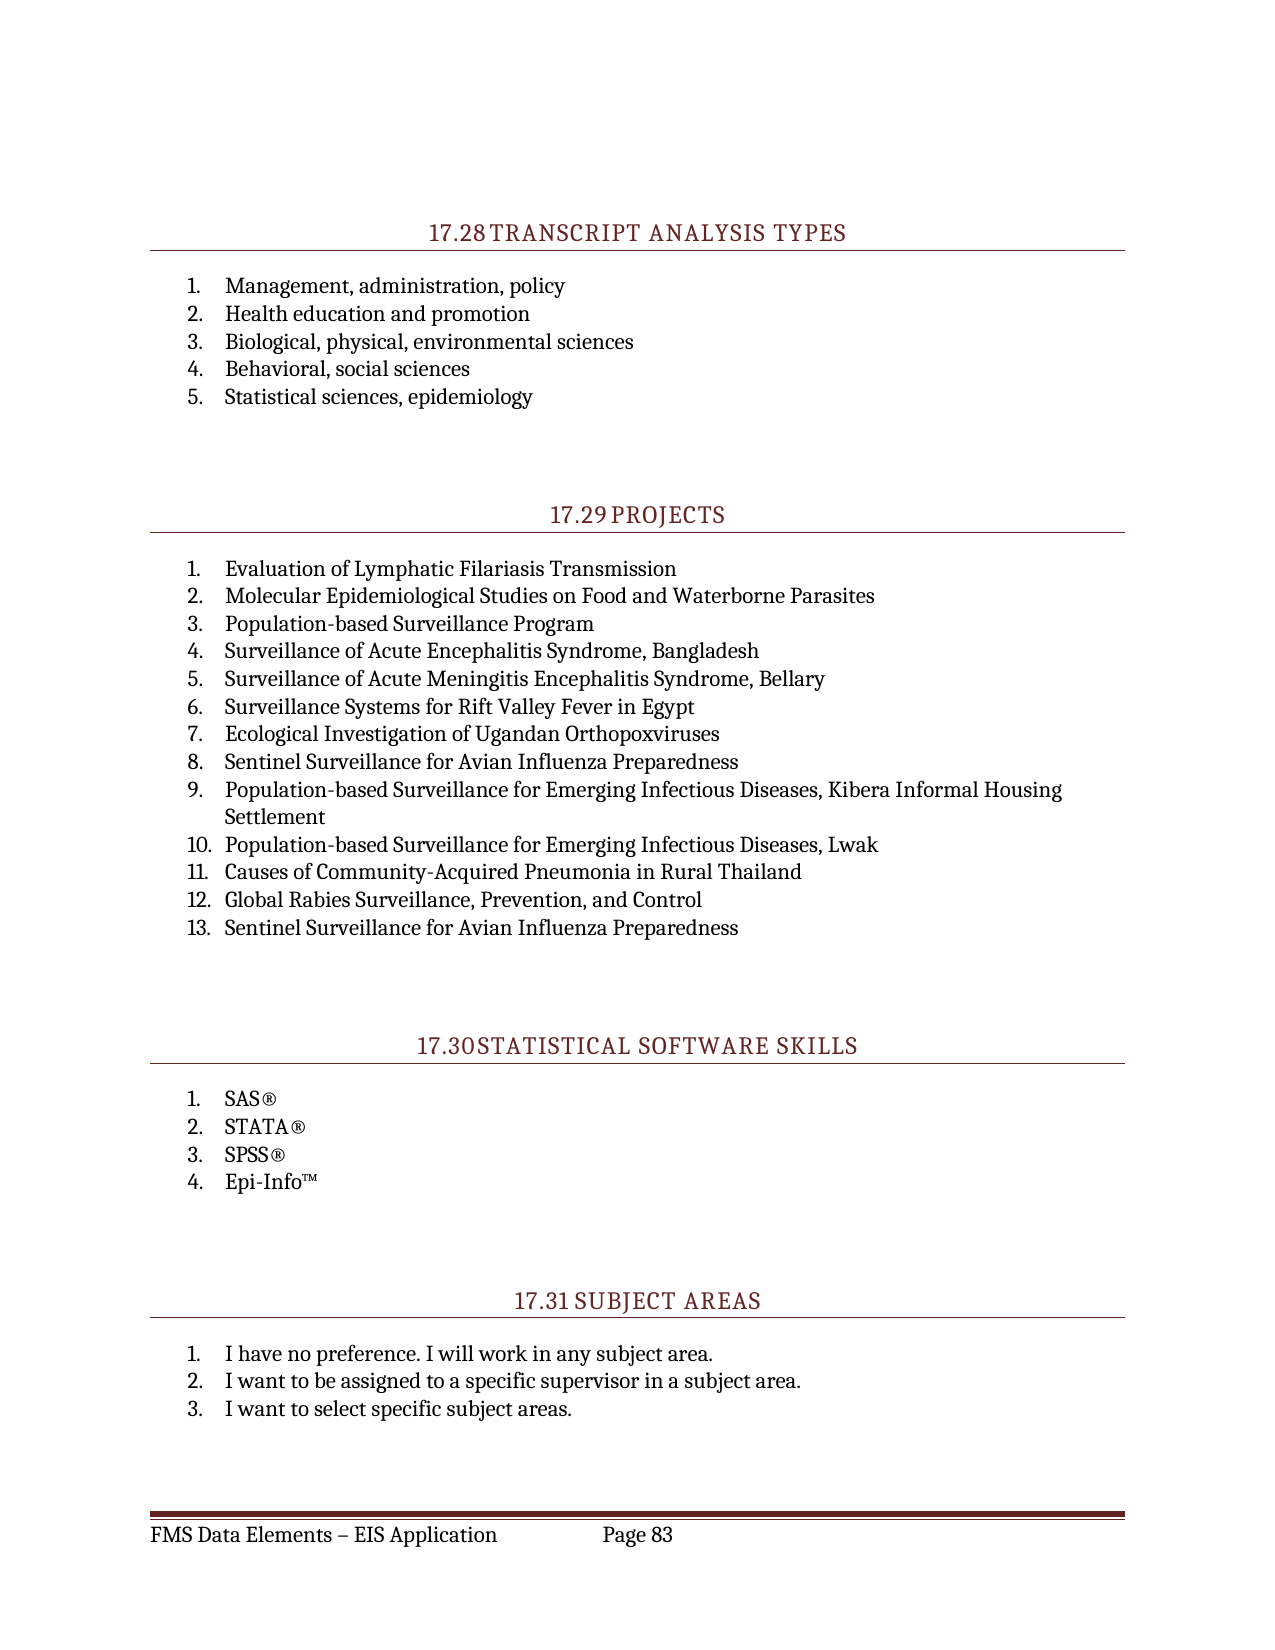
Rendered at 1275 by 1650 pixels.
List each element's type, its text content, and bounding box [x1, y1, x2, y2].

subtitle Projects [150, 501, 1125, 532]
subtitle Subject Areas [150, 1287, 1125, 1317]
list Population-based Surveillance for Emerging Infectious Diseases, Kibera Informal Housing Settlement [187, 776, 1125, 830]
list Population-based Surveillance Program [187, 611, 1125, 637]
list Ecological Investigation of Ugandan Orthopoxviruses [187, 721, 1125, 747]
list Surveillance of Acute Encephalitis Syndrome, Bangladesh [187, 638, 1125, 665]
list SAS® [187, 1086, 1125, 1112]
list I want to be assigned to a specific supervisor in a subject area. [187, 1368, 1125, 1395]
list Population-based Surveillance for Emerging Infectious Diseases, Lwak [187, 832, 1125, 858]
list Epi-Info™ [187, 1169, 1125, 1195]
list Health education and promotion [187, 301, 1125, 327]
list Surveillance Systems for Rift Valley Fever in Egypt [187, 693, 1125, 720]
list Behavioral, social sciences [187, 356, 1125, 382]
list Evaluation of Lymphatic Filariasis Transmission [187, 556, 1125, 582]
list Molecular Epidemiological Studies on Food and Waterborne Parasites [187, 583, 1125, 609]
list Management, administration, policy [187, 273, 1125, 300]
list Sentinel Surveillance for Avian Influenza Preparedness [187, 914, 1125, 941]
list Causes of Community-Acquired Pneumonia in Rural Thailand [187, 859, 1125, 886]
list I want to select specific subject areas. [187, 1396, 1125, 1422]
subtitle Statistical Software Skills [150, 1032, 1125, 1063]
list Biological, physical, environmental sciences [187, 328, 1125, 355]
list I have no preference. I will work in any subject area. [187, 1341, 1125, 1367]
list Global Rabies Surveillance, Prevention, and Control [187, 887, 1125, 913]
subtitle Transcript Analysis Types [150, 219, 1125, 250]
list Sentinel Surveillance for Avian Influenza Preparedness [187, 749, 1125, 775]
list STATA® [187, 1114, 1125, 1140]
list Surveillance of Acute Meningitis Encephalitis Syndrome, Bellary [187, 666, 1125, 692]
list SPSS® [187, 1141, 1125, 1168]
list Statistical sciences, epidemiology [187, 384, 1125, 410]
